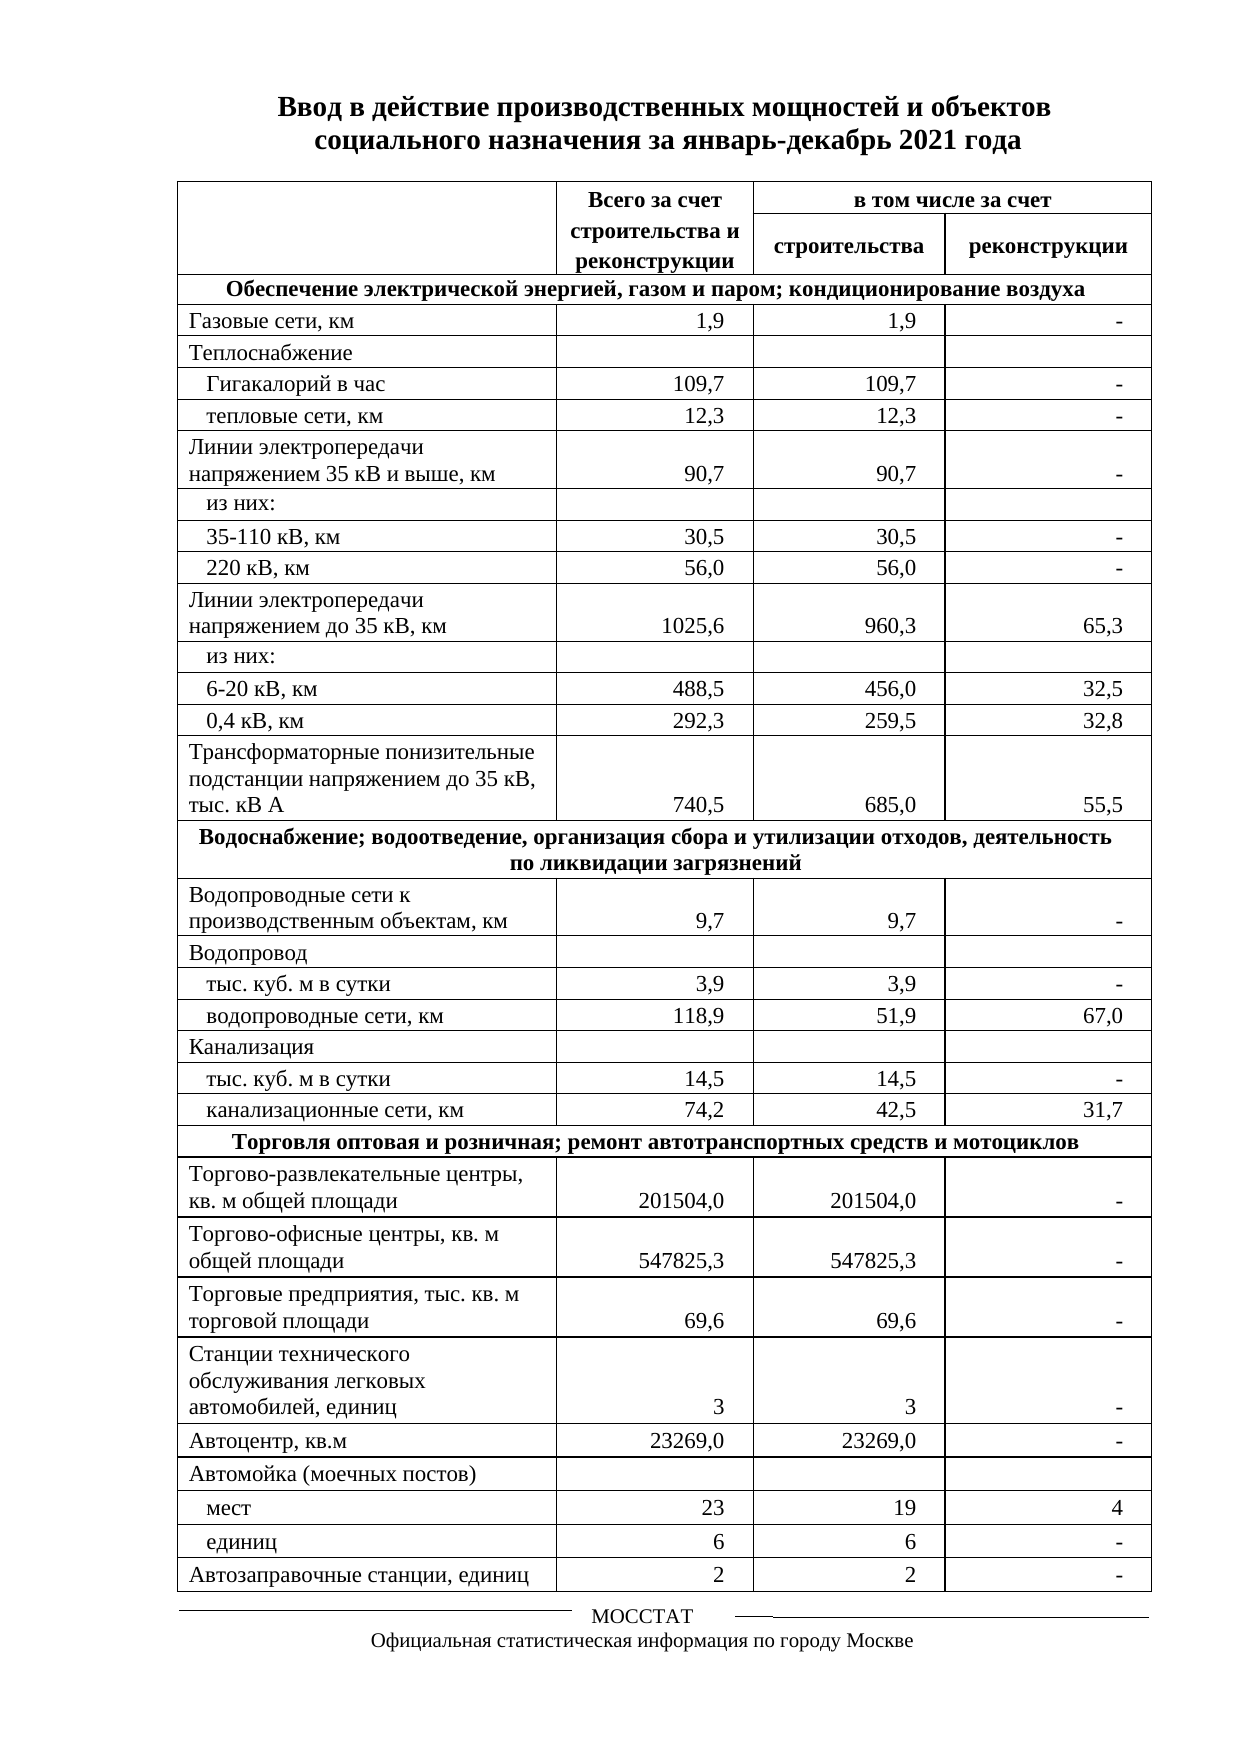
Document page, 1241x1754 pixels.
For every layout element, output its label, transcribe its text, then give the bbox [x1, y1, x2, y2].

table_cell 65,3 [946, 584, 1151, 641]
table_cell Водоснабжение; водоотведение, организация сбора и утилизации отходов, деятельность по ликвидации загрязнений [178, 821, 1151, 877]
table_cell 30,5 [557, 521, 753, 551]
table_cell водопроводные сети, км [178, 1000, 556, 1030]
table_cell - [946, 968, 1151, 998]
table_cell Водопроводные сети к производственным объектам, км [178, 879, 556, 935]
table_header Всего за счет строительства и реконструкции [557, 182, 753, 274]
table_cell - [946, 1525, 1151, 1557]
table_cell 488,5 [557, 673, 753, 704]
table_cell 23269,0 [557, 1424, 753, 1456]
table_cell [557, 1458, 753, 1490]
table_cell 67,0 [946, 1000, 1151, 1030]
table_cell 32,8 [946, 705, 1151, 735]
table_cell 2 [557, 1558, 753, 1591]
table_cell из них: [178, 489, 556, 519]
table_cell Теплоснабжение [178, 336, 556, 367]
table_cell 1,9 [557, 305, 753, 335]
table_cell Линии электропередачи напряжением 35 кВ и выше, км [178, 431, 556, 488]
table_cell 23269,0 [754, 1424, 944, 1456]
table_cell - [946, 368, 1151, 398]
table_cell 51,9 [754, 1000, 944, 1030]
table_cell тыс. куб. м в сутки [178, 968, 556, 998]
table_cell 547825,3 [754, 1218, 944, 1276]
table_cell 9,7 [557, 879, 753, 935]
table_cell Газовые сети, км [178, 305, 556, 335]
table_cell 740,5 [557, 736, 753, 819]
table_cell - [946, 552, 1151, 583]
table_cell Торговые предприятия, тыс. кв. м торговой площади [178, 1278, 556, 1336]
table_cell - [946, 1558, 1151, 1591]
table_cell 69,6 [754, 1278, 944, 1336]
table_cell реконструкции [946, 214, 1151, 274]
table_cell тыс. куб. м в сутки [178, 1063, 556, 1093]
table_cell строительства [754, 214, 944, 274]
table_cell 3,9 [754, 968, 944, 998]
table_cell Торгово-развлекательные центры, кв. м общей площади [178, 1158, 556, 1216]
table_cell - [946, 1278, 1151, 1336]
table_cell 547825,3 [557, 1218, 753, 1276]
table_cell [557, 336, 753, 367]
table_cell 42,5 [754, 1094, 944, 1125]
table_cell 19 [754, 1491, 944, 1524]
table_cell [754, 489, 944, 519]
table_cell 3,9 [557, 968, 753, 998]
text Ввод в действие производственных мощностей и объектов социального назначения за январь-декабрь 2021 года [177, 89, 1152, 156]
table_cell Трансформаторные понизительные подстанции напряжением до 35 кВ, тыс. кВ А [178, 736, 556, 819]
table_cell 109,7 [557, 368, 753, 398]
table_cell мест [178, 1491, 556, 1524]
table_cell 1,9 [754, 305, 944, 335]
table_cell [946, 336, 1151, 367]
table_cell единиц [178, 1525, 556, 1557]
table_cell [557, 1031, 753, 1062]
table_cell 74,2 [557, 1094, 753, 1125]
table_cell - [946, 1338, 1151, 1423]
table_cell Торговля оптовая и розничная; ремонт автотранспортных средств и мотоциклов [178, 1126, 1151, 1156]
table_cell 201504,0 [557, 1158, 753, 1216]
table_cell 4 [946, 1491, 1151, 1524]
table_cell 3 [557, 1338, 753, 1423]
table_cell 259,5 [754, 705, 944, 735]
table_cell 12,3 [557, 400, 753, 430]
table_cell 31,7 [946, 1094, 1151, 1125]
table_cell 6 [557, 1525, 753, 1557]
table_cell канализационные сети, км [178, 1094, 556, 1125]
table_cell 90,7 [754, 431, 944, 488]
table_cell [946, 936, 1151, 967]
table_cell 90,7 [557, 431, 753, 488]
table_cell Автозаправочные станции, единиц [178, 1558, 556, 1591]
table_cell - [946, 1424, 1151, 1456]
table_cell Водопровод [178, 936, 556, 967]
table_cell 55,5 [946, 736, 1151, 819]
table_cell 960,3 [754, 584, 944, 641]
table_cell 32,5 [946, 673, 1151, 704]
table_cell 118,9 [557, 1000, 753, 1030]
table_cell 201504,0 [754, 1158, 944, 1216]
table_cell - [946, 400, 1151, 430]
table_cell [754, 936, 944, 967]
table_cell Автоцентр, кв.м [178, 1424, 556, 1456]
table_cell Станции технического обслуживания легковых автомобилей, единиц [178, 1338, 556, 1423]
table_cell [557, 642, 753, 672]
table_cell тепловые сети, км [178, 400, 556, 430]
table_cell Обеспечение электрической энергией, газом и паром; кондиционирование воздуха [178, 275, 1151, 304]
table_cell 30,5 [754, 521, 944, 551]
table_cell - [946, 1063, 1151, 1093]
table_cell Линии электропередачи напряжением до 35 кВ, км [178, 584, 556, 641]
table_cell 23 [557, 1491, 753, 1524]
table_cell 3 [754, 1338, 944, 1423]
table_cell [946, 642, 1151, 672]
table_cell 56,0 [754, 552, 944, 583]
table_cell 109,7 [754, 368, 944, 398]
table_cell 12,3 [754, 400, 944, 430]
table_cell из них: [178, 642, 556, 672]
table_header [178, 182, 556, 274]
table_cell Торгово-офисные центры, кв. м общей площади [178, 1218, 556, 1276]
table_cell [754, 1031, 944, 1062]
table_cell 6 [754, 1525, 944, 1557]
table_cell 35-110 кВ, км [178, 521, 556, 551]
table_header в том числе за счет [754, 182, 1151, 212]
table_cell 14,5 [754, 1063, 944, 1093]
table_cell 69,6 [557, 1278, 753, 1336]
table_cell 2 [754, 1558, 944, 1591]
table_cell 14,5 [557, 1063, 753, 1093]
table_cell 456,0 [754, 673, 944, 704]
table_cell [946, 1031, 1151, 1062]
table_cell [754, 1458, 944, 1490]
table_cell 56,0 [557, 552, 753, 583]
table_cell - [946, 431, 1151, 488]
table_cell - [946, 305, 1151, 335]
table_cell 685,0 [754, 736, 944, 819]
table_cell [754, 642, 944, 672]
table_cell [557, 489, 753, 519]
table_cell 220 кВ, км [178, 552, 556, 583]
table_cell - [946, 1218, 1151, 1276]
table_cell 6-20 кВ, км [178, 673, 556, 704]
table_cell 292,3 [557, 705, 753, 735]
table_cell [754, 336, 944, 367]
table_cell 9,7 [754, 879, 944, 935]
table_cell 1025,6 [557, 584, 753, 641]
table_cell [557, 936, 753, 967]
table_cell - [946, 521, 1151, 551]
table_cell - [946, 879, 1151, 935]
table_cell [946, 489, 1151, 519]
table_cell - [946, 1158, 1151, 1216]
table_cell Автомойка (моечных постов) [178, 1458, 556, 1490]
table_cell 0,4 кВ, км [178, 705, 556, 735]
table_cell Канализация [178, 1031, 556, 1062]
table_cell Гигакалорий в час [178, 368, 556, 398]
table_cell [946, 1458, 1151, 1490]
